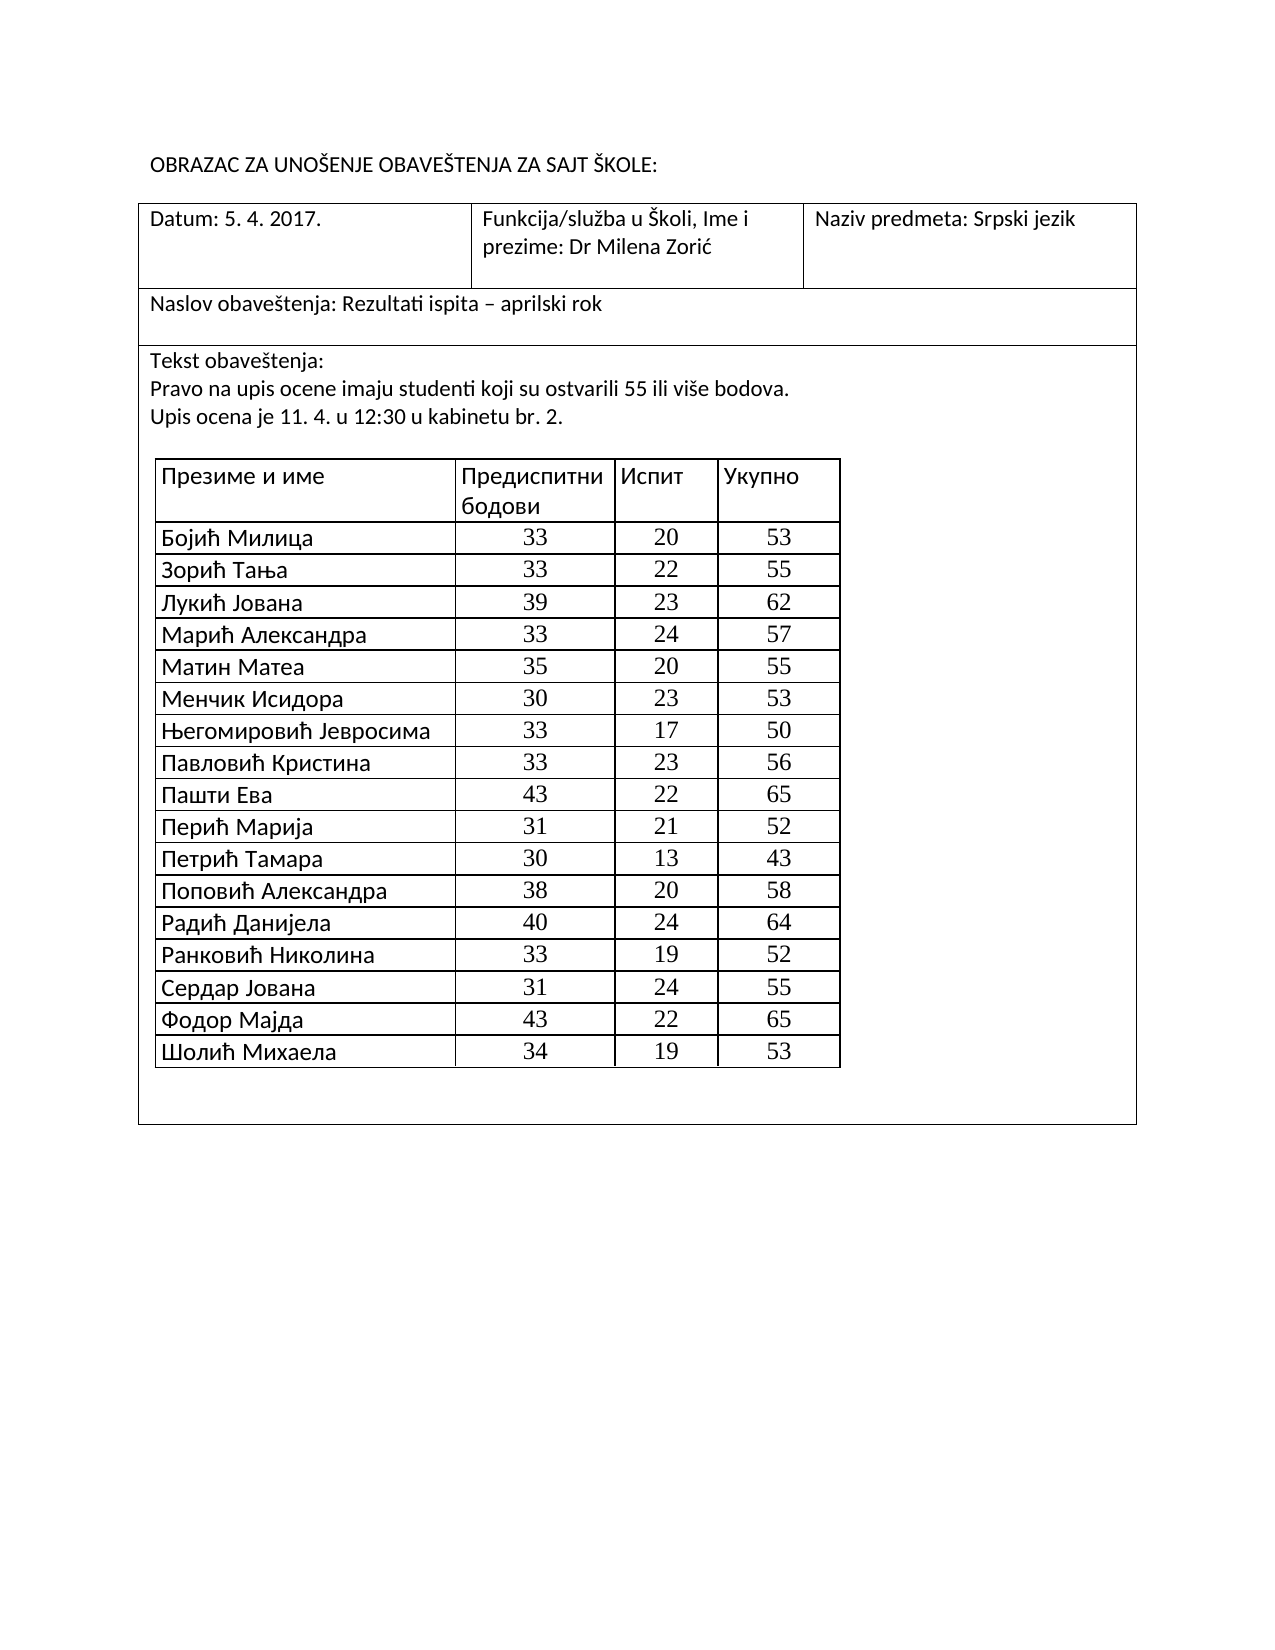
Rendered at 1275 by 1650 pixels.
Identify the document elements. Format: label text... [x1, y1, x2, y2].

table_header Datum: 5. 4. 2017. [139, 204, 471, 288]
table_header Funkcija/služba u Školi, Ime i prezime: Dr Milena Zorić [472, 204, 803, 288]
table_cell Tekst obaveštenja: Pravo na upis ocene imaju studenti koji su ostvarili 55 ili više bodova. Upis ocena je 11. 4. u 12:30 u kabinetu br. 2. [139, 346, 1136, 1124]
text OBRAZAC ZA UNOŠENJE OBAVEŠTENJA ZA SAJT ŠKOLE: [150, 150, 1125, 178]
table_header Naziv predmeta: Srpski jezik [804, 204, 1136, 288]
table_cell Naslov obaveštenja: Rezultati ispita – aprilski rok [139, 289, 1136, 345]
